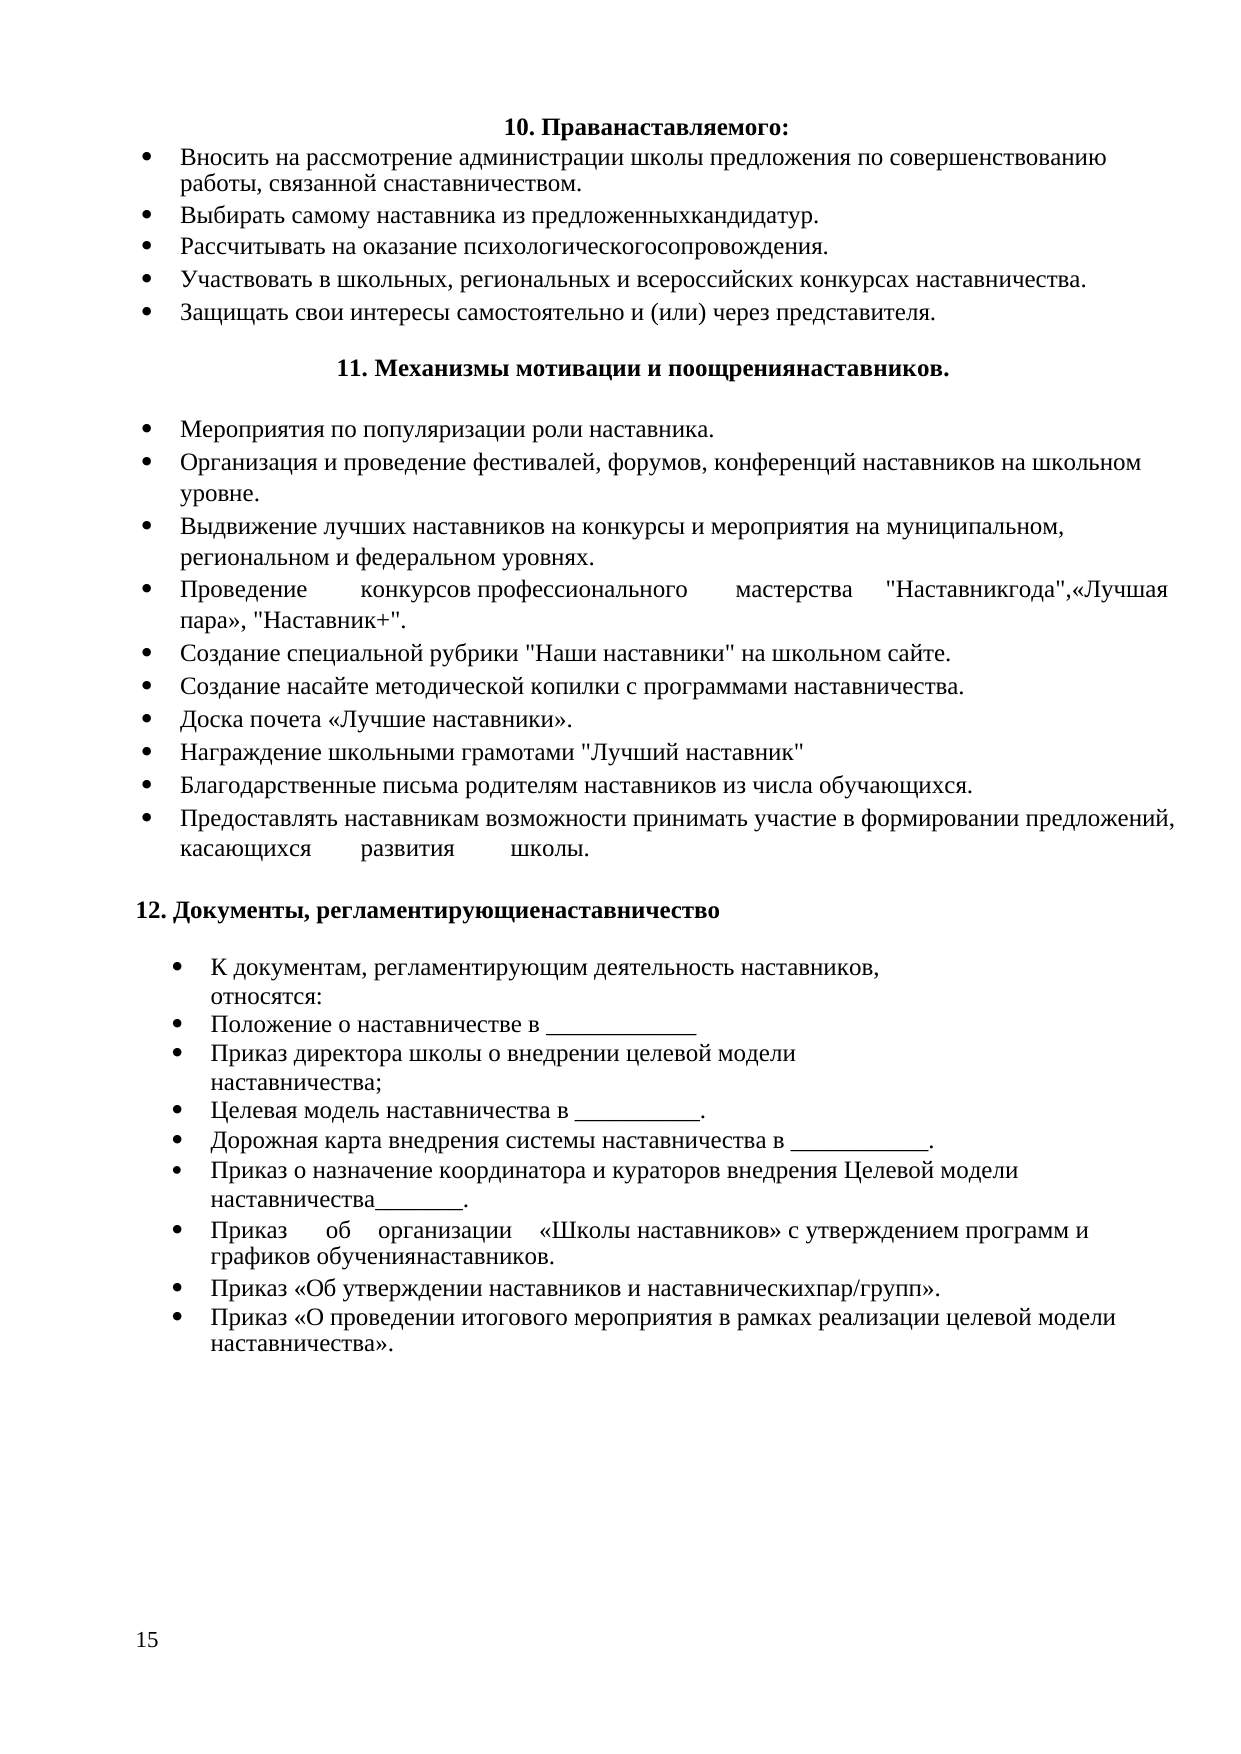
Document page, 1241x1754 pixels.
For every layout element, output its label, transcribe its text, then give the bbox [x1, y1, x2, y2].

list Защищать свои интересы самостоятельно и (или) через представителя. [142, 296, 1176, 326]
list Организация и проведение фестивалей, форумов, конференций наставников на школьном уровне. [142, 446, 1176, 507]
subtitle Документы, регламентирующиенаставничество [135, 896, 945, 924]
list Приказ о назначение координатора и кураторов внедрения Целевой модели наставничества_______. [173, 1155, 1176, 1214]
list Вносить на рассмотрение администрации школы предложения по совершенствованию работы, связанной снаставничеством. [142, 144, 1152, 197]
list Приказ «О проведении итогового мероприятия в рамках реализации целевой модели наставничества». [173, 1304, 1151, 1357]
list Положение о наставничестве в ____________ [173, 1010, 936, 1038]
list Проведение конкурсов профессионального мастерства "Наставникгода",«Лучшая пара», "Наставник+". [142, 573, 1176, 635]
list Награждение школьными грамотами "Лучший наставник" [142, 736, 1176, 766]
list Дорожная карта внедрения системы наставничества в ___________. [173, 1124, 1176, 1155]
list Выбирать самому наставника из предложенныхкандидатур. [142, 199, 1176, 230]
list Доска почета «Лучшие наставники». [142, 703, 1176, 733]
list Приказ «Об утверждении наставников и наставническихпар/групп». [173, 1272, 1176, 1303]
subtitle Праванаставляемого: [503, 112, 1176, 141]
list Создание специальной рубрики "Наши наставники" на школьном сайте. [142, 637, 1176, 668]
list Мероприятия по популяризации роли наставника. [142, 413, 1176, 444]
list Участвовать в школьных, региональных и всероссийских конкурсах наставничества. [142, 263, 1176, 293]
list Благодарственные письма родителям наставников из числа обучающихся. [142, 768, 1176, 799]
subtitle Механизмы мотивации и поощрениянаставников. [336, 353, 1176, 382]
list Выдвижение лучших наставников на конкурсы и мероприятия на муниципальном, региональном и федеральном уровнях. [142, 509, 1176, 571]
list К документам, регламентирующим деятельность наставников, относятся: [173, 953, 936, 1010]
list Предоставлять наставникам возможности принимать участие в формировании предложений, касающихся развития школы. [142, 801, 1176, 863]
list Приказ директора школы о внедрении целевой модели наставничества; [173, 1038, 936, 1096]
list Целевая модель наставничества в __________. [173, 1096, 936, 1124]
list Рассчитывать на оказание психологическогосопровождения. [142, 230, 1176, 261]
list Приказ об организации «Школы наставников» с утверждением программ и графиков обучениянаставников. [173, 1217, 1151, 1270]
list Создание насайте методической копилки с программами наставничества. [142, 670, 1176, 701]
